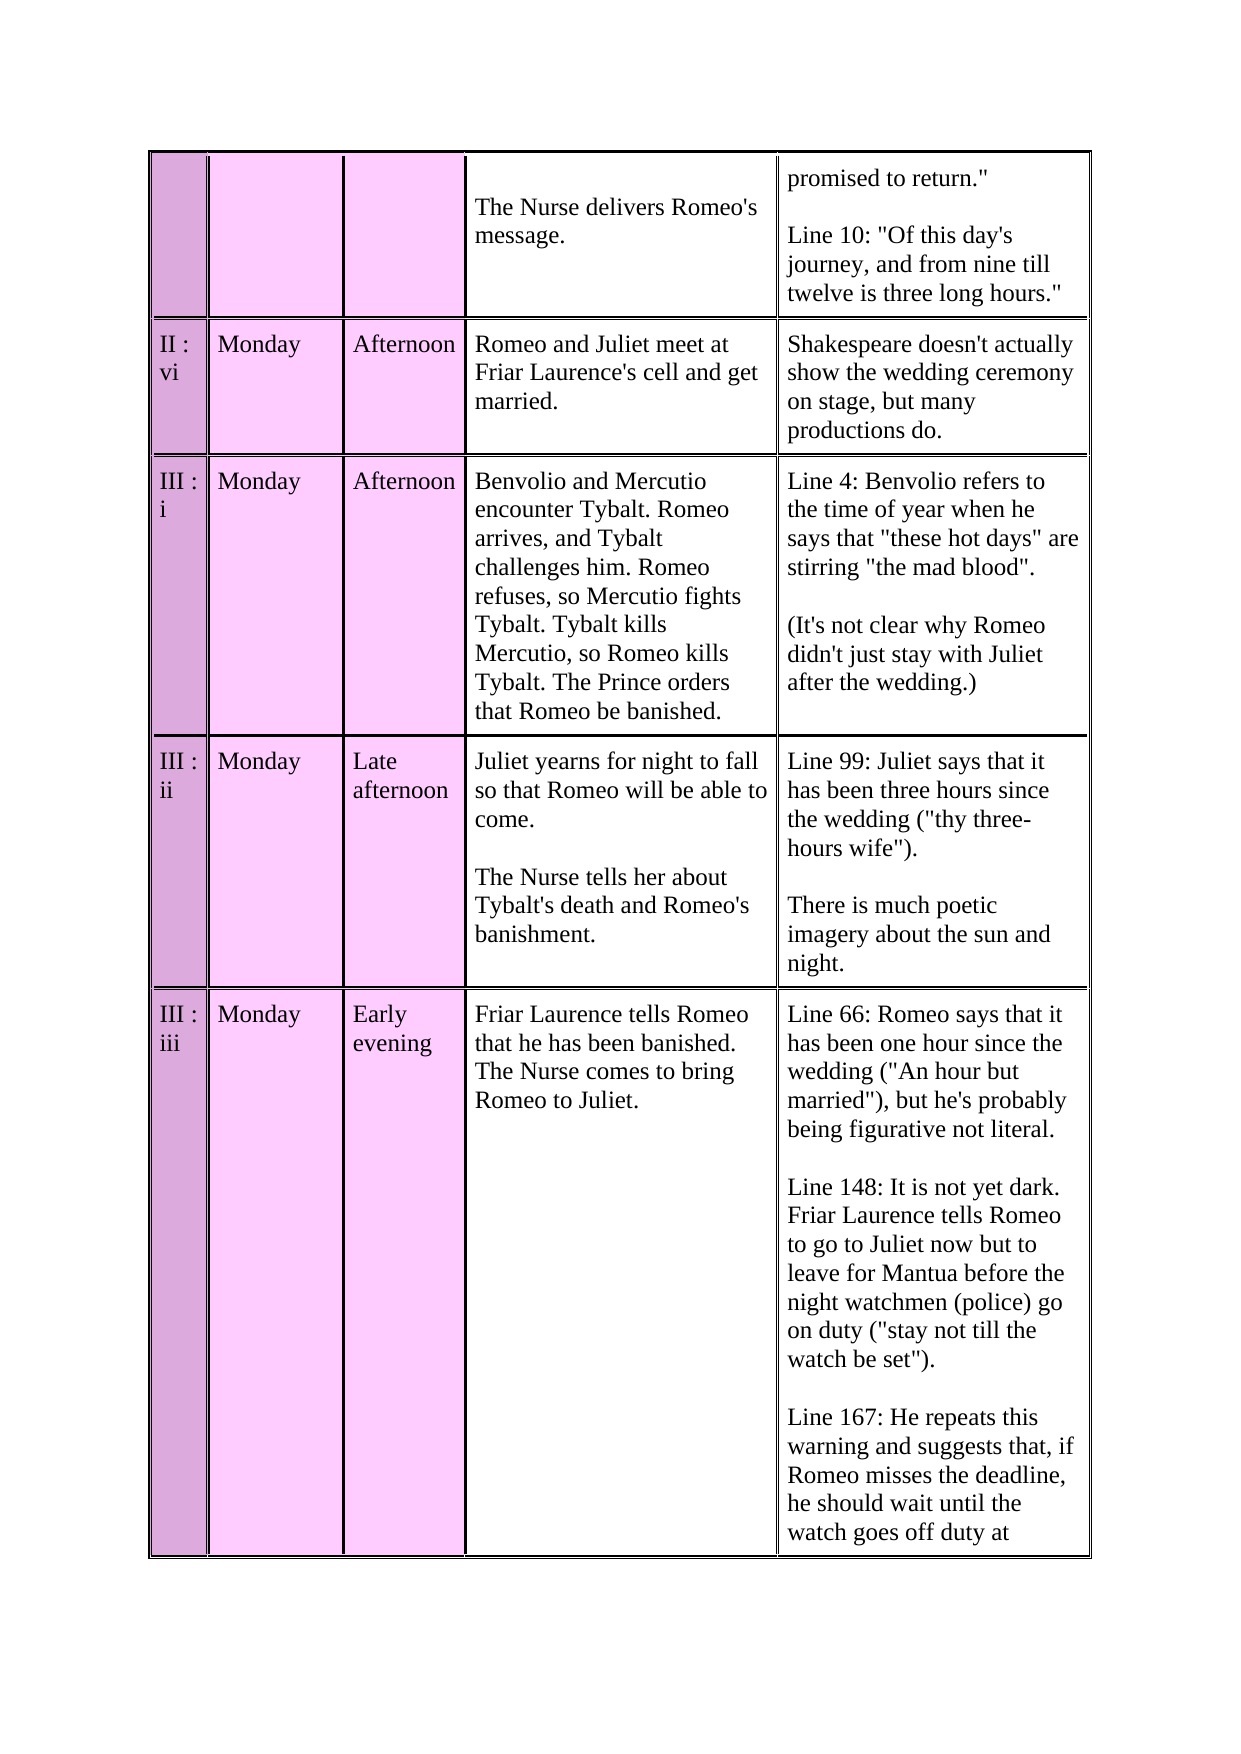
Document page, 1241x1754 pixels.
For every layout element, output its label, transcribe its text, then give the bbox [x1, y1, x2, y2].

table_cell Romeo and Juliet meet at Friar Laurence's cell and get married. [467, 320, 776, 453]
table_cell Line 4: Benvolio refers to the time of year when he says that "these hot days" are stirring "the mad blood". (It's not clear why Romeo didn't just stay with Juliet after the wedding.) [779, 453, 1089, 734]
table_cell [778, 986, 1089, 1555]
table_cell III : i [152, 453, 206, 734]
table_cell III : ii [152, 734, 206, 986]
table_cell Monday [210, 737, 342, 986]
table_cell Afternoon [345, 457, 464, 734]
table_cell Monday [208, 153, 343, 316]
table_cell II : v [152, 152, 208, 316]
table_cell Shakespeare doesn't actually show the wedding ceremony on stage, but many productions do. [779, 316, 1089, 453]
table_cell Monday [210, 457, 342, 734]
table_cell Late afternoon [345, 737, 464, 986]
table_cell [465, 990, 778, 1555]
table_cell Monday [208, 990, 343, 1555]
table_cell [465, 153, 778, 316]
table_cell Monday [210, 320, 342, 453]
table_cell II : vi [152, 316, 206, 453]
table_cell Afternoon [345, 320, 464, 453]
table_cell Line 99: Juliet says that it has been three hours since the wedding ("thy three-hours wife"). There is much poetic imagery about the sun and night. [779, 734, 1089, 986]
table_cell Benvolio and Mercutio encounter Tybalt. Romeo arrives, and Tybalt challenges him. Romeo refuses, so Mercutio fights Tybalt. Tybalt kills Mercutio, so Romeo kills Tybalt. The Prince orders that Romeo be banished. [467, 457, 776, 734]
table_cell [778, 153, 1089, 316]
table_cell Afternoon [343, 152, 465, 316]
table_cell Juliet yearns for night to fall so that Romeo will be able to come. The Nurse tells her about Tybalt's death and Romeo's banishment. [467, 737, 776, 986]
table_cell Early evening [343, 990, 465, 1555]
table_cell III : iii [152, 986, 208, 1555]
